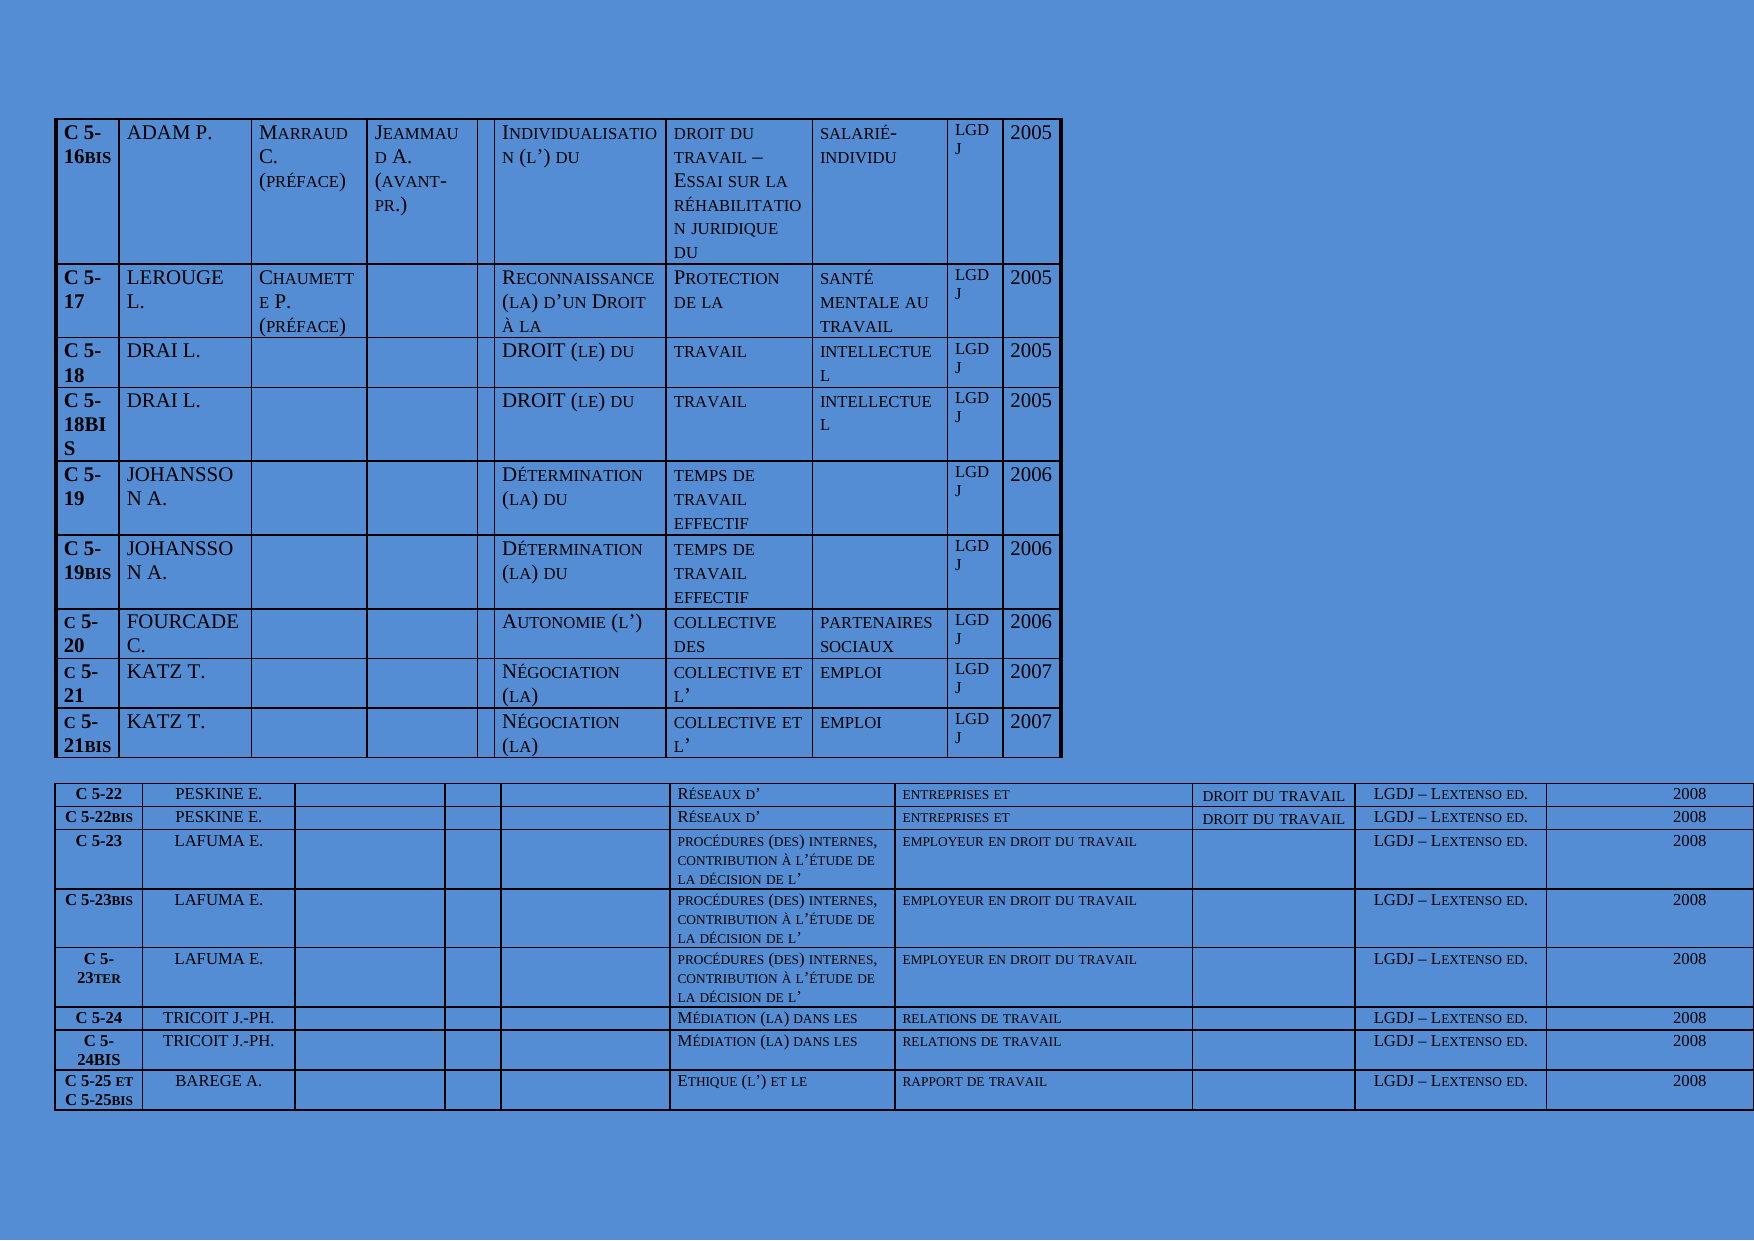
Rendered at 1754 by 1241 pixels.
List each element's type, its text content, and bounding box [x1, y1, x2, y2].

table_cell Négociation (la) [495, 709, 665, 757]
table_header PESKINE E. [143, 784, 294, 806]
table_cell LGDJ – Lextenso ed. [1356, 948, 1546, 1006]
table_cell 2008 [1547, 1008, 1753, 1029]
table_cell travail [667, 338, 812, 387]
table_cell [502, 1031, 669, 1069]
table_cell LAFUMA E. [143, 948, 294, 1006]
table_cell LAFUMA E. [143, 830, 294, 888]
table_cell c 5-21bis [58, 709, 118, 757]
table_cell Réseaux d’ [671, 807, 894, 829]
table_cell LGDJ [948, 536, 1002, 608]
table_cell [368, 659, 477, 707]
table_header droit du travail [1193, 784, 1354, 806]
table_cell [446, 1008, 500, 1029]
table_cell LAFUMA E. [143, 890, 294, 947]
table_cell PESKINE E. [143, 807, 294, 829]
table_cell [1193, 948, 1354, 1006]
table_cell [368, 462, 477, 534]
table_cell [478, 709, 494, 757]
table_cell c 5-20 [58, 610, 118, 657]
table_cell 2006 [1004, 536, 1059, 608]
table_cell DRAI L. [120, 338, 251, 387]
table_cell [478, 120, 494, 263]
table_cell 2008 [1547, 807, 1753, 829]
table_cell C 5-22bis [56, 807, 142, 829]
table_cell c 5-21 [58, 659, 118, 707]
table_cell ADAM P. [120, 120, 251, 263]
table_cell LGDJ – Lextenso ed. [1356, 1008, 1546, 1029]
table_cell [813, 536, 947, 608]
table_cell [1193, 1008, 1354, 1029]
table_cell [478, 462, 494, 534]
table_cell KATZ T. [120, 659, 251, 707]
table_cell [478, 338, 494, 387]
table_cell [502, 1008, 669, 1029]
table_cell [813, 462, 947, 534]
table_cell LGDJ [948, 388, 1002, 460]
table_cell [296, 1008, 444, 1029]
table_header 2008 [1547, 784, 1753, 806]
table_cell [296, 807, 444, 829]
table_cell relations de travail [896, 1008, 1192, 1029]
table_cell emploi [813, 659, 947, 707]
table_cell employeur en droit du travail [896, 890, 1192, 947]
table_cell [446, 807, 500, 829]
table_cell 2006 [1004, 462, 1059, 534]
table_cell [252, 388, 366, 460]
table_cell Ethique (l’) et le [671, 1071, 894, 1109]
table_cell Jeammaud A.(avant-pr.) [368, 120, 477, 263]
table_cell Négociation (la) [495, 659, 665, 707]
table_cell Médiation (la) dans les [671, 1008, 894, 1029]
table_cell [446, 1031, 500, 1069]
table_cell [478, 610, 494, 657]
table_cell C 5-18 [58, 338, 118, 387]
table_cell C 5-23ter [56, 948, 142, 1006]
table_cell temps de travail effectif [667, 462, 812, 534]
table_cell [296, 948, 444, 1006]
table_cell 2006 [1004, 610, 1059, 657]
table_cell C 5-17 [58, 265, 118, 337]
table_cell [296, 1071, 444, 1109]
table_cell C 5-18BIS [58, 388, 118, 460]
table_header [502, 784, 669, 806]
table_cell 2007 [1004, 659, 1059, 707]
table_cell 2005 [1004, 120, 1059, 263]
table_cell droit du travail – Essai sur la réhabilitation juridique du [667, 120, 812, 263]
table_cell [368, 338, 477, 387]
table_cell 2005 [1004, 338, 1059, 387]
table_cell DROIT (le) du [495, 388, 665, 460]
table_cell LGDJ [948, 338, 1002, 387]
table_cell DRAI L. [120, 388, 251, 460]
table_cell [1193, 1031, 1354, 1069]
table_cell LGDJ – Lextenso ed. [1356, 1031, 1546, 1069]
table_cell TRICOIT J.-Ph. [143, 1008, 294, 1029]
table_cell Individualisation (l’) du [495, 120, 665, 263]
table_cell C 5-23 [56, 830, 142, 888]
table_cell 2008 [1547, 1071, 1753, 1109]
table_cell collective des [667, 610, 812, 657]
table_cell LGDJ [948, 265, 1002, 337]
table_cell procédures (des) internes, contribution à l’étude de la décision de l’ [671, 890, 894, 947]
table_cell DROIT (le) du [495, 338, 665, 387]
table_cell LGDJ – Lextenso ed. [1356, 830, 1546, 888]
table_cell [368, 536, 477, 608]
table_cell LGDJ [948, 462, 1002, 534]
table_cell santé mentale au travail [813, 265, 947, 337]
table_cell intellectuel [813, 388, 947, 460]
table_cell [446, 830, 500, 888]
table_header [446, 784, 500, 806]
table_cell [368, 610, 477, 657]
table_cell Protection de la [667, 265, 812, 337]
table_cell [446, 890, 500, 947]
table_cell procédures (des) internes, contribution à l’étude de la décision de l’ [671, 830, 894, 888]
table_cell employeur en droit du travail [896, 830, 1192, 888]
table_cell procédures (des) internes, contribution à l’étude de la décision de l’ [671, 948, 894, 1006]
table_cell C 5-16bis [58, 120, 118, 263]
table_header [296, 784, 444, 806]
table_cell TRICOIT J.-Ph. [143, 1031, 294, 1069]
table_cell [296, 1031, 444, 1069]
table_cell C 5-19 [58, 462, 118, 534]
table_cell entreprises et [896, 807, 1192, 829]
table_cell [252, 338, 366, 387]
table_cell C 5-19bis [58, 536, 118, 608]
table_cell [478, 388, 494, 460]
table_cell C 5-23bis [56, 890, 142, 947]
table_cell [252, 610, 366, 657]
table_cell Reconnaissance (la) d’un Droit à la [495, 265, 665, 337]
table_cell 2008 [1547, 830, 1753, 888]
table_cell Chaumette P. (préface) [252, 265, 366, 337]
table_cell [296, 890, 444, 947]
table_cell [1193, 890, 1354, 947]
table_cell C 5-24BIS [56, 1031, 142, 1069]
table_header Réseaux d’ [671, 784, 894, 806]
table_cell [502, 807, 669, 829]
table_cell FOURCADE C. [120, 610, 251, 657]
table_cell collective et l’ [667, 709, 812, 757]
table_cell 2008 [1547, 1031, 1753, 1069]
table_cell [296, 830, 444, 888]
table_cell 2005 [1004, 388, 1059, 460]
table_cell [368, 709, 477, 757]
table_cell [446, 1071, 500, 1109]
table_cell C 5-25 et C 5-25bis [56, 1071, 142, 1109]
table_cell [252, 462, 366, 534]
table_cell rapport de travail [896, 1071, 1192, 1109]
table_cell 2005 [1004, 265, 1059, 337]
table_cell [252, 709, 366, 757]
table_cell collective et l’ [667, 659, 812, 707]
table_cell intellectuel [813, 338, 947, 387]
table_cell JOHANSSON A. [120, 462, 251, 534]
table_cell 2008 [1547, 890, 1753, 947]
table_cell Détermination (la) du [495, 462, 665, 534]
table_cell JOHANSSON A. [120, 536, 251, 608]
table_cell LGDJ – Lextenso ed. [1356, 890, 1546, 947]
table_cell [252, 536, 366, 608]
table_cell [502, 830, 669, 888]
table_cell [446, 948, 500, 1006]
table_header LGDJ – Lextenso ed. [1356, 784, 1546, 806]
table_header C 5-22 [56, 784, 142, 806]
table_cell partenaires sociaux [813, 610, 947, 657]
table_cell travail [667, 388, 812, 460]
table_cell [252, 659, 366, 707]
table_cell LGDJ [948, 120, 1002, 263]
table_cell temps de travail effectif [667, 536, 812, 608]
table_cell [478, 659, 494, 707]
table_cell LGDJ [948, 709, 1002, 757]
table_cell salarié-individu [813, 120, 947, 263]
table_cell Médiation (la) dans les [671, 1031, 894, 1069]
table_cell emploi [813, 709, 947, 757]
table_cell BAREGE A. [143, 1071, 294, 1109]
table_cell [502, 890, 669, 947]
table_cell Marraud C. (préface) [252, 120, 366, 263]
table_cell KATZ T. [120, 709, 251, 757]
table_cell Détermination (la) du [495, 536, 665, 608]
table_cell LGDJ [948, 659, 1002, 707]
table_cell [368, 265, 477, 337]
table_cell relations de travail [896, 1031, 1192, 1069]
table_cell [478, 536, 494, 608]
table_cell 2008 [1547, 948, 1753, 1006]
table_cell [478, 265, 494, 337]
table_cell LGDJ – Lextenso ed. [1356, 807, 1546, 829]
table_cell Autonomie (l’) [495, 610, 665, 657]
table_cell [1193, 830, 1354, 888]
table_cell C 5-24 [56, 1008, 142, 1029]
table_cell [368, 388, 477, 460]
table_cell LEROUGE L. [120, 265, 251, 337]
table_header entreprises et [896, 784, 1192, 806]
table_cell LGDJ – Lextenso ed. [1356, 1071, 1546, 1109]
table_cell [502, 948, 669, 1006]
table_cell droit du travail [1193, 807, 1354, 829]
table_cell LGDJ [948, 610, 1002, 657]
table_cell employeur en droit du travail [896, 948, 1192, 1006]
table_cell [1193, 1071, 1354, 1109]
table_cell 2007 [1004, 709, 1059, 757]
table_cell [502, 1071, 669, 1109]
